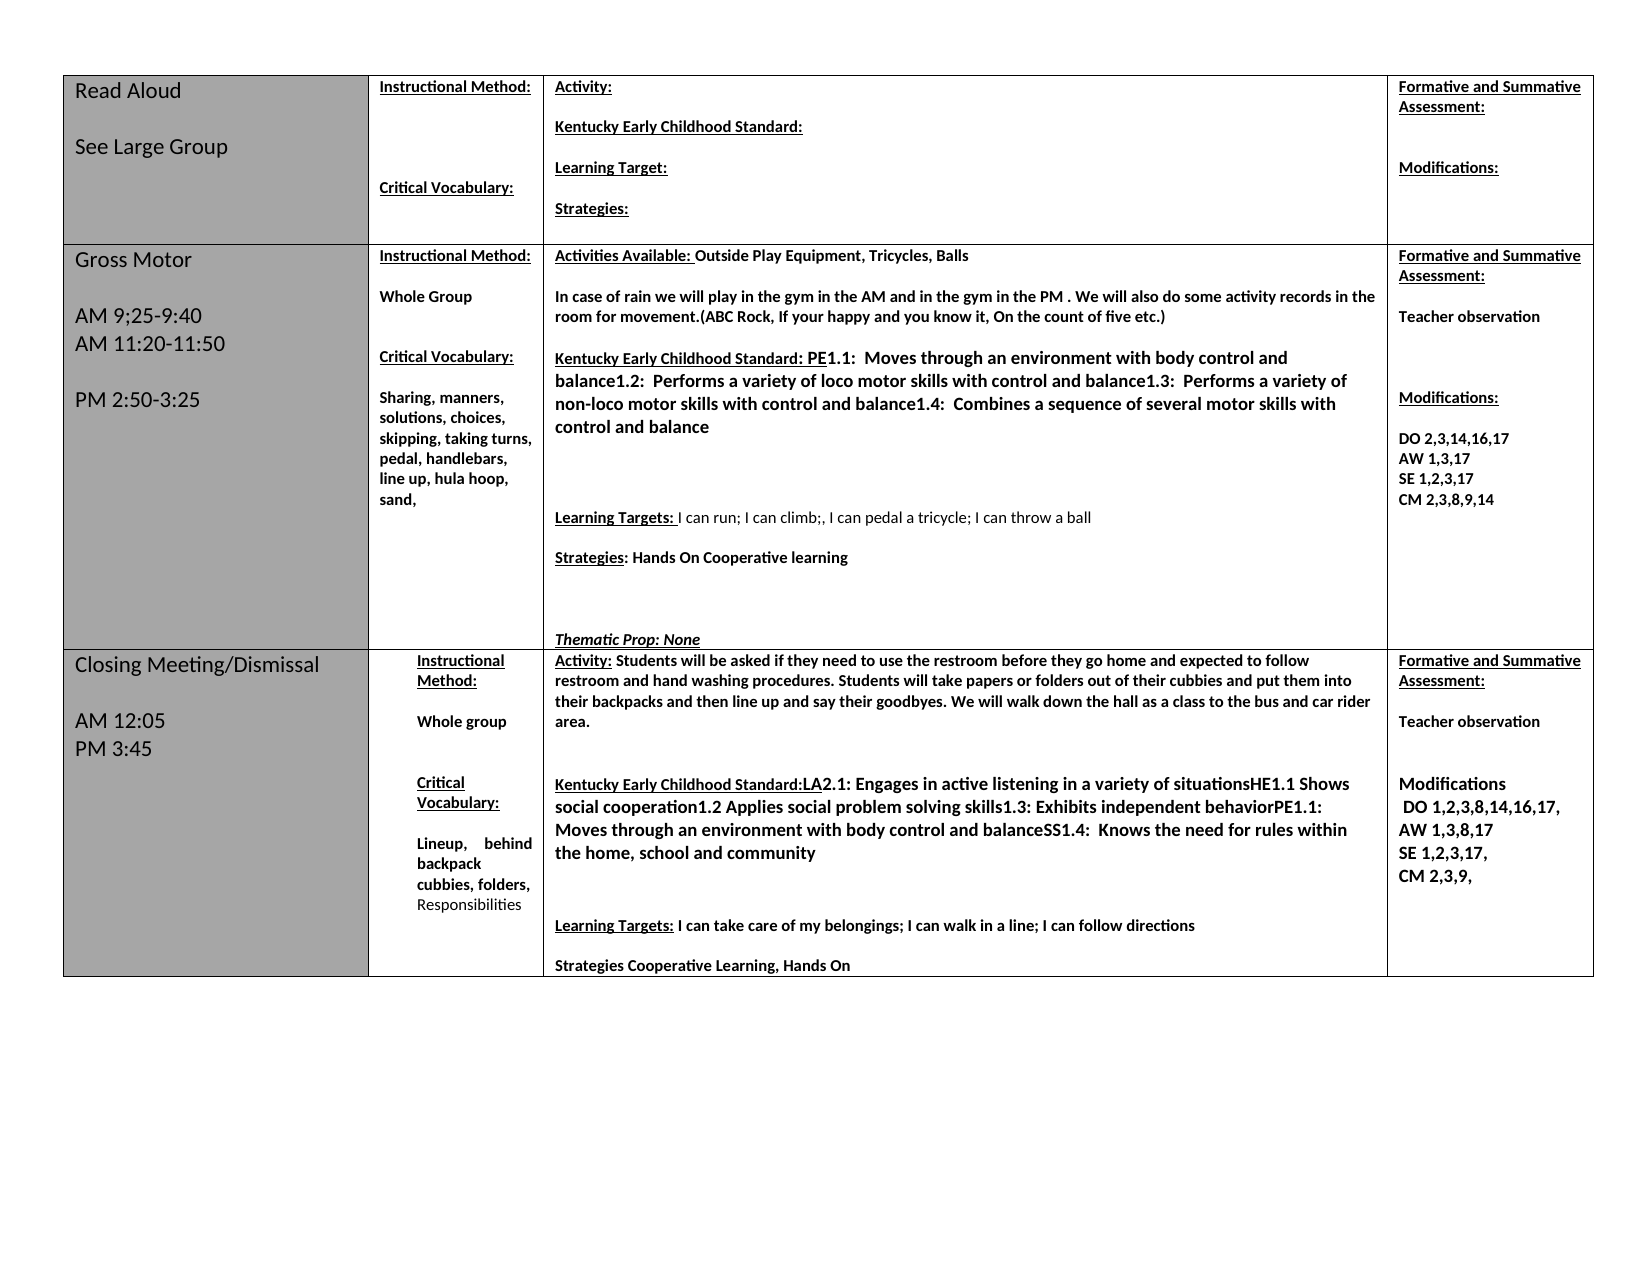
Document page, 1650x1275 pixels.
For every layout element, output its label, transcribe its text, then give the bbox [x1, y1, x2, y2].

table_cell Instructional Method: Whole group Critical Vocabulary: Lineup, behind backpack cubbies, folders, Responsibilities [369, 650, 543, 976]
table_cell Formative and Summative Assessment: Teacher observation Modifications: DO 2,3,14,16,17 AW 1,3,17 SE 1,2,3,17 CM 2,3,8,9,14 [1388, 245, 1593, 649]
table_cell Instructional Method: Critical Vocabulary: [369, 76, 543, 244]
table_cell Formative and Summative Assessment: Modifications: [1388, 76, 1593, 244]
table_cell Read Aloud See Large Group [64, 76, 368, 244]
table_cell Instructional Method: Whole Group Critical Vocabulary: Sharing, manners, solutions, choices, skipping, taking turns, pedal, handlebars, line up, hula hoop, sand, [369, 245, 543, 649]
table_cell Closing Meeting/Dismissal AM 12:05 PM 3:45 [64, 650, 368, 976]
table_cell Formative and Summative Assessment: Teacher observation Modifications DO 1,2,3,8,14,16,17, AW 1,3,8,17 SE 1,2,3,17, CM 2,3,9, [1388, 650, 1593, 976]
table_cell Activity: Kentucky Early Childhood Standard: Learning Target: Strategies: [544, 76, 1387, 244]
table_cell Gross Motor AM 9;25-9:40 AM 11:20-11:50 PM 2:50-3:25 [64, 245, 368, 649]
table_cell Activities Available: Outside Play Equipment, Tricycles, Balls In case of rain we will play in the gym in the AM and in the gym in the PM . We will also do some activity records in the room for movement.(ABC Rock, If your happy and you know it, On the count of five etc.) Kentucky Early Childhood Standard: PE1.1: Moves through an environment with body control and balance1.2: Performs a variety of loco motor skills with control and balance1.3: Performs a variety of non-loco motor skills with control and balance1.4: Combines a sequence of several motor skills with control and balance Learning Targets: I can run; I can climb;, I can pedal a tricycle; I can throw a ball Strategies: Hands On Cooperative learning Thematic Prop: None [544, 245, 1387, 649]
table_cell Activity: Students will be asked if they need to use the restroom before they go home and expected to follow restroom and hand washing procedures. Students will take papers or folders out of their cubbies and put them into their backpacks and then line up and say their goodbyes. We will walk down the hall as a class to the bus and car rider area. Kentucky Early Childhood Standard:LA2.1: Engages in active listening in a variety of situationsHE1.1 Shows social cooperation1.2 Applies social problem solving skills1.3: Exhibits independent behaviorPE1.1: Moves through an environment with body control and balanceSS1.4: Knows the need for rules within the home, school and community Learning Targets: I can take care of my belongings; I can walk in a line; I can follow directions Strategies Cooperative Learning, Hands On [544, 650, 1387, 976]
